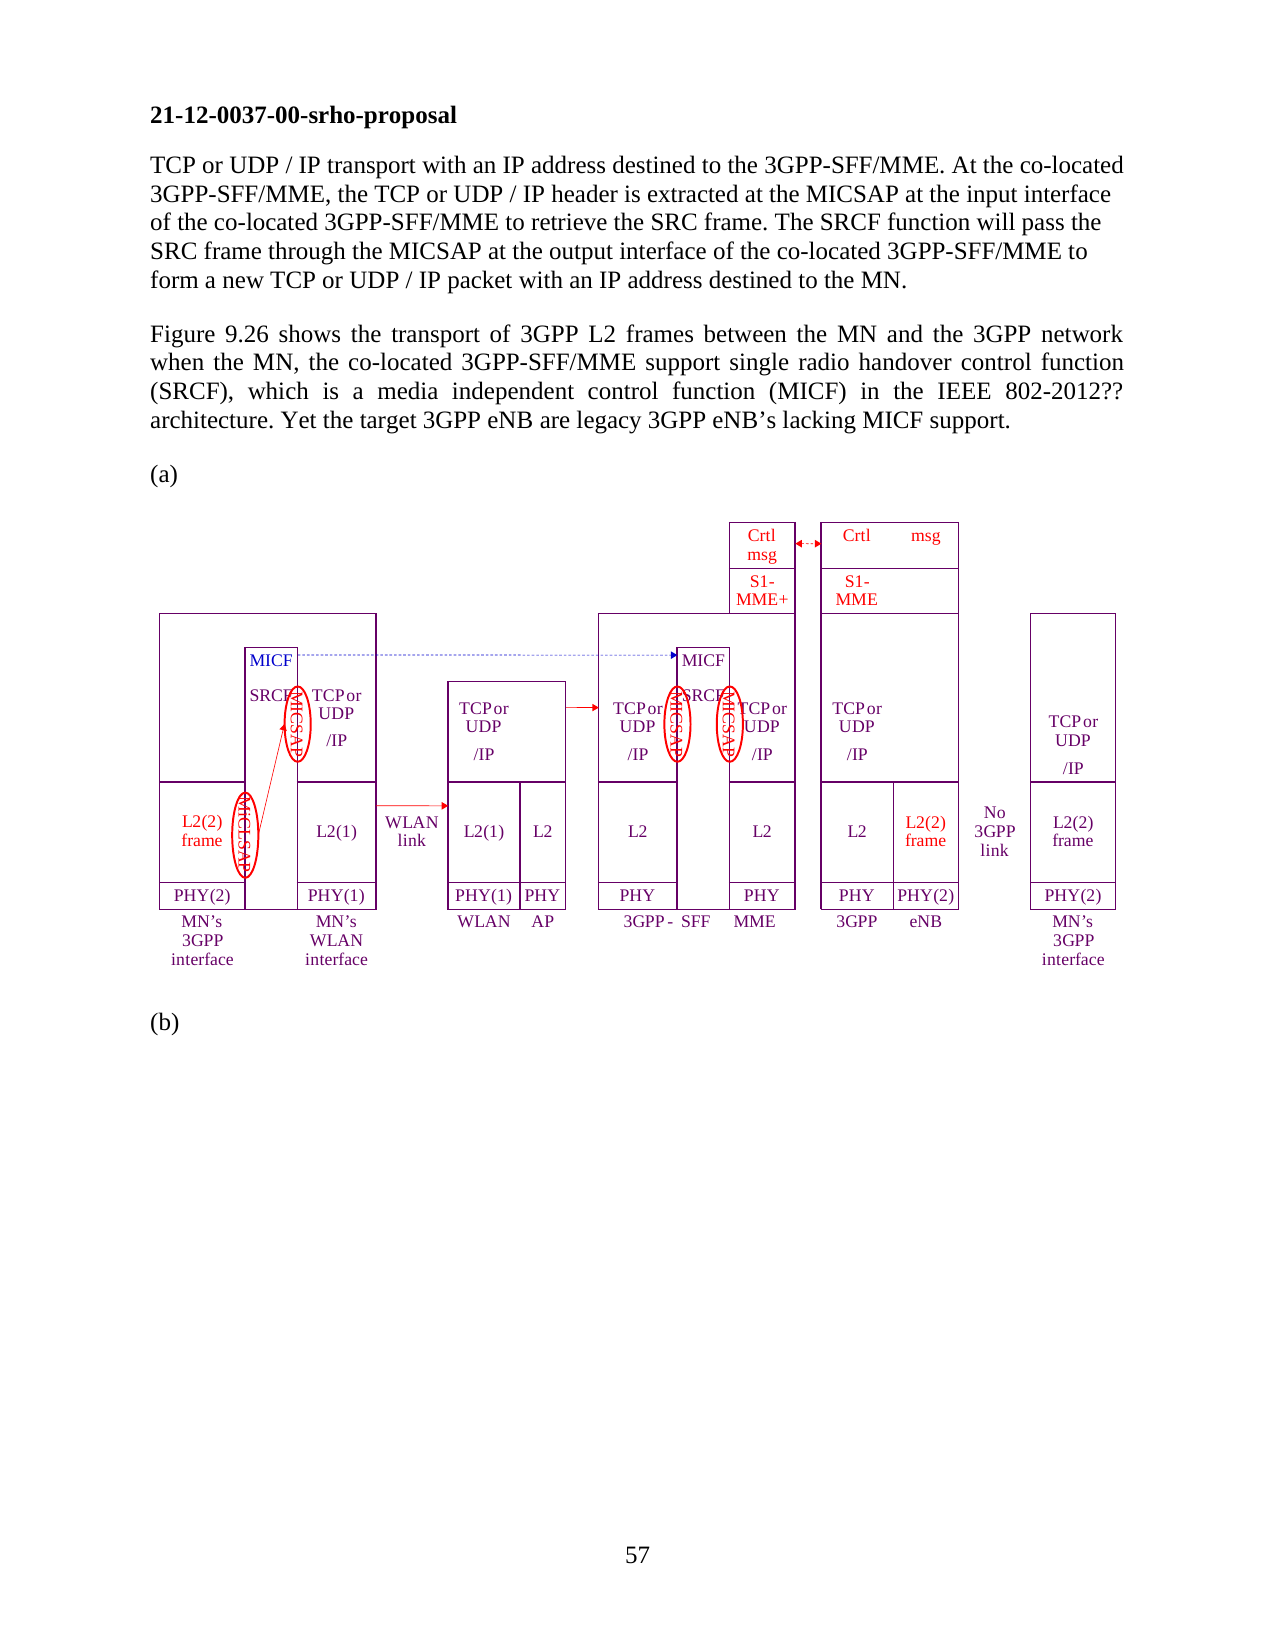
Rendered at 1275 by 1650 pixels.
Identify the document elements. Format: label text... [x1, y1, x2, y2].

text (a) [150, 459, 1125, 487]
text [150, 150, 1125, 294]
text Figure 9.26 shows the transport of 3GPP L2 frames between the MN and the 3GPP network when the MN, the co-located 3GPP-SFF/MME support single radio handover control function (SRCF), which is a media independent control function (MICF) in the IEEE 802-2012?? architecture. Yet the target 3GPP eNB are legacy 3GPP eNB’s lacking MICF support. [150, 319, 1125, 434]
text (b) [150, 1007, 1125, 1036]
